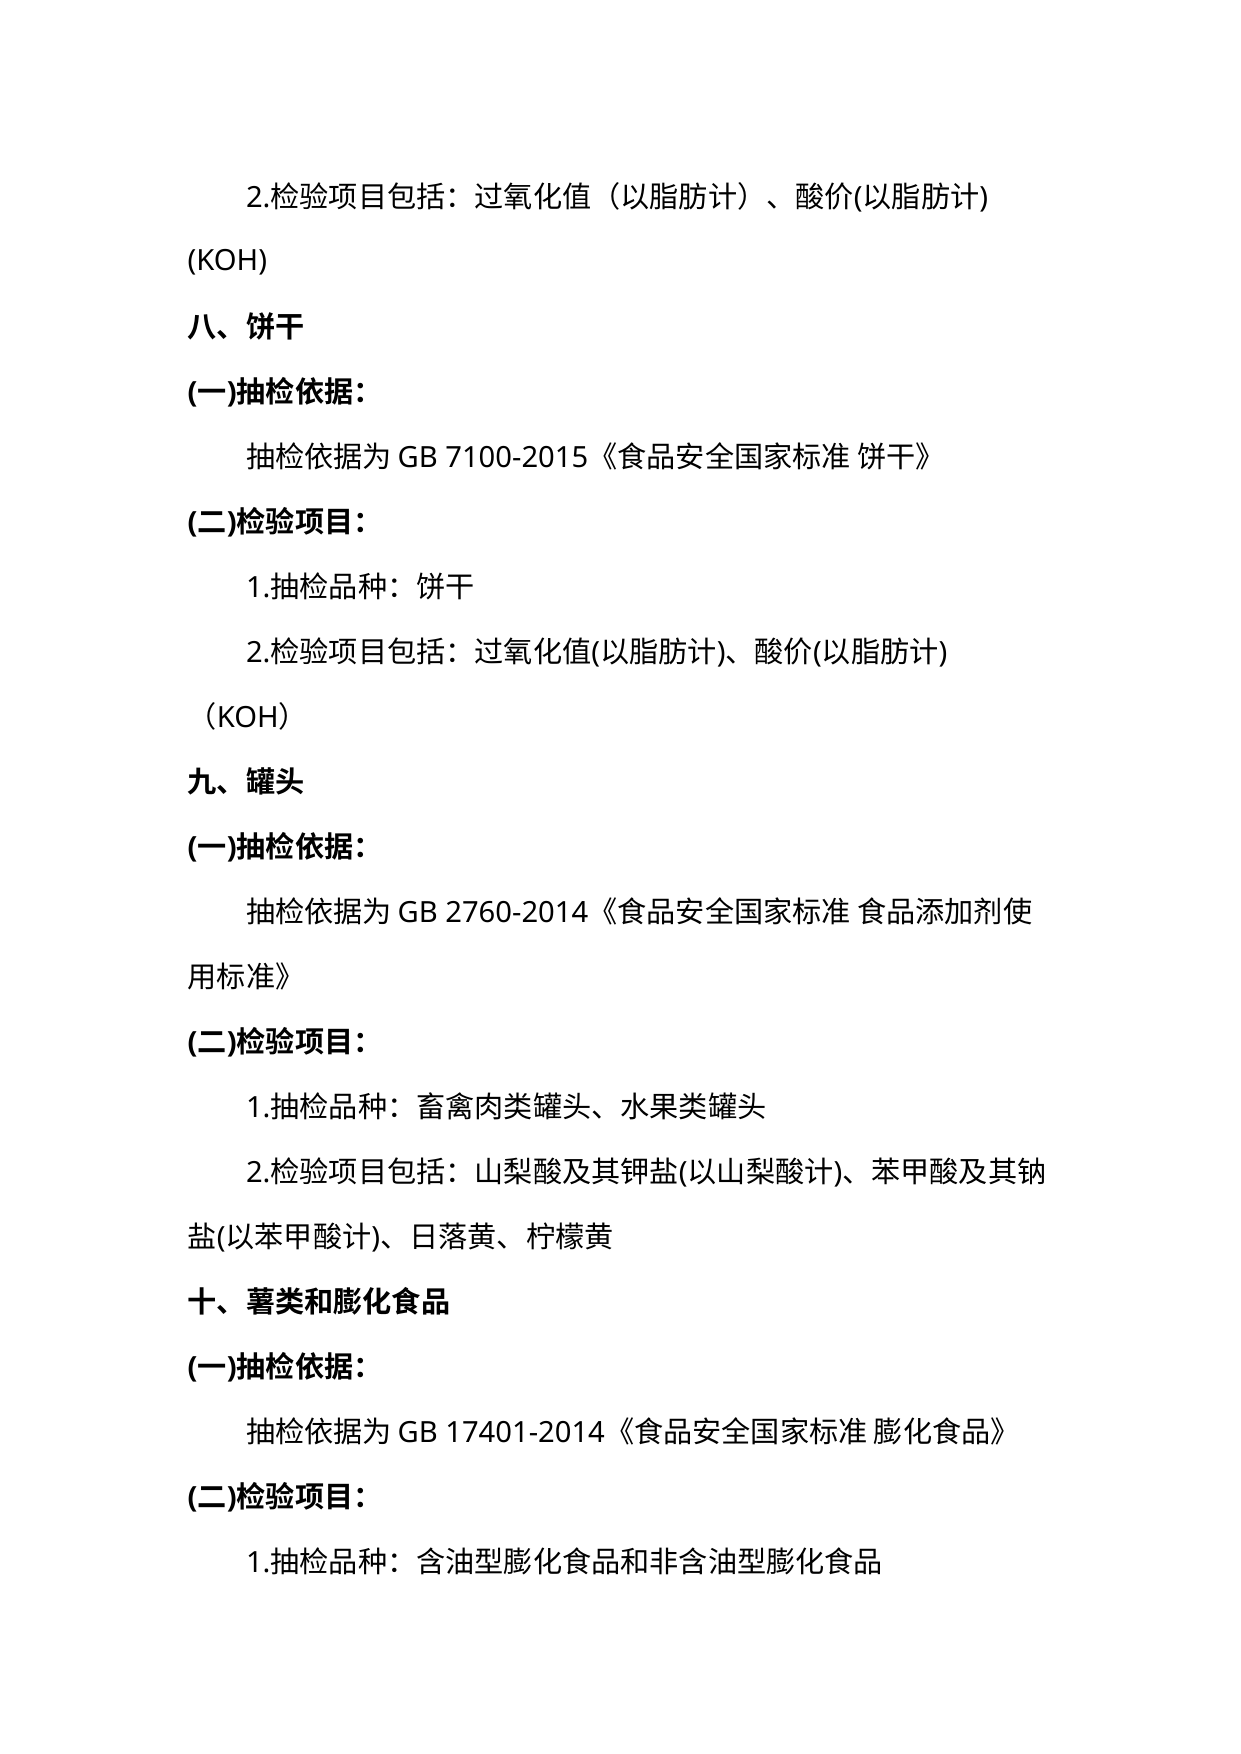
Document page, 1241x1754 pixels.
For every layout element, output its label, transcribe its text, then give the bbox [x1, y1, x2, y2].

text (一)抽检依据： [187, 812, 1053, 877]
text (二)检验项目： [187, 487, 1053, 552]
text (一)抽检依据： [187, 357, 1053, 422]
text 抽检依据为GB 7100-2015《食品安全国家标准 饼干》 [187, 422, 1053, 487]
text (二)检验项目： [187, 1007, 1053, 1072]
text 1.抽检品种：畜禽肉类罐头、水果类罐头 [187, 1072, 1053, 1137]
text 2.检验项目包括：过氧化值（以脂肪计）、酸价(以脂肪计)(KOH) [187, 162, 1053, 292]
text 1.抽检品种：饼干 [187, 552, 1053, 617]
text 八、饼干 [187, 292, 1053, 357]
text 2.检验项目包括：山梨酸及其钾盐(以山梨酸计)、苯甲酸及其钠盐(以苯甲酸计)、日落黄、柠檬黄 [187, 1137, 1053, 1267]
text (一)抽检依据： [187, 1332, 1053, 1397]
text (二)检验项目： [187, 1462, 1053, 1527]
text 抽检依据为GB 2760-2014《食品安全国家标准 食品添加剂使用标准》 [187, 877, 1053, 1007]
text 九、罐头 [187, 747, 1053, 812]
text 十、薯类和膨化食品 [187, 1267, 1053, 1332]
text 2.检验项目包括：过氧化值(以脂肪计)、酸价(以脂肪计)（KOH） [187, 617, 1053, 747]
text 抽检依据为GB 17401-2014《食品安全国家标准 膨化食品》 [187, 1397, 1053, 1462]
text 1.抽检品种：含油型膨化食品和非含油型膨化食品 [187, 1527, 1053, 1592]
